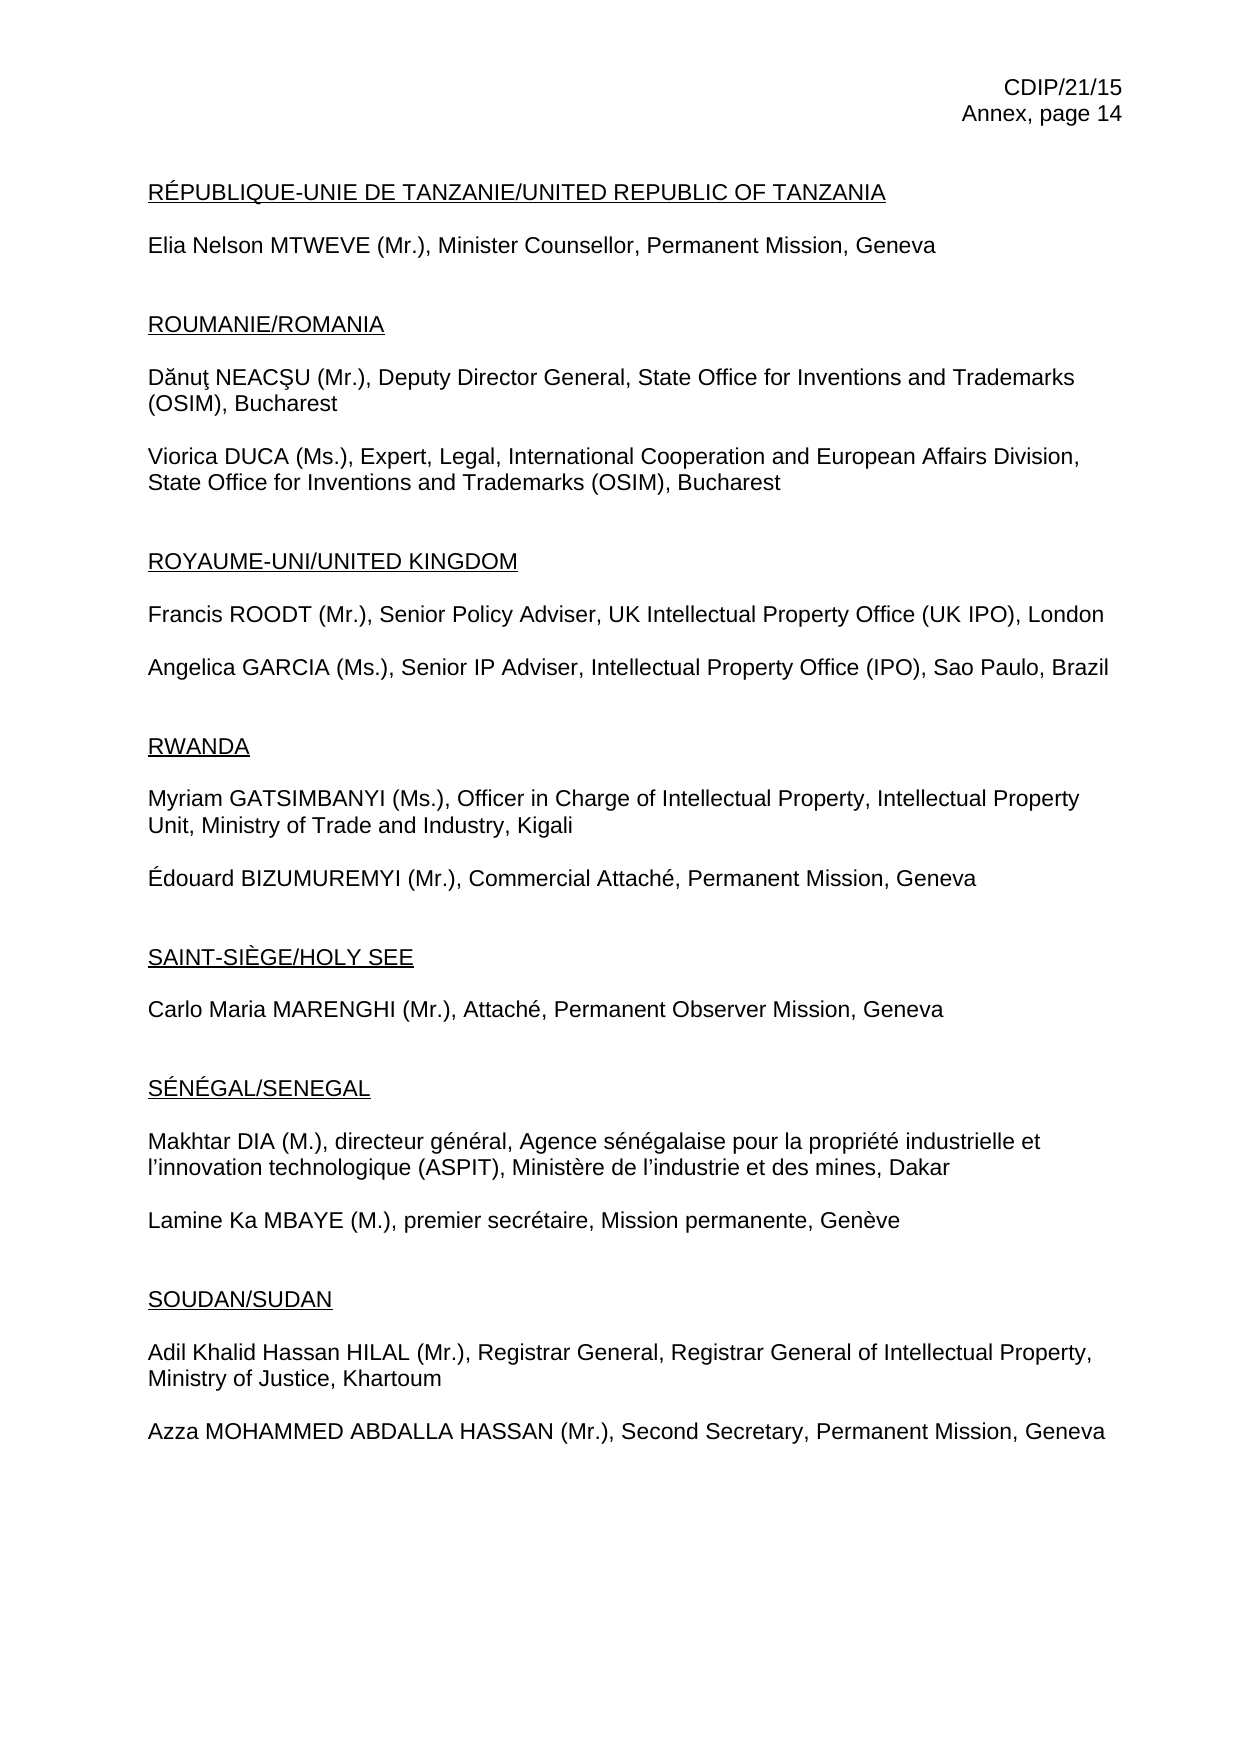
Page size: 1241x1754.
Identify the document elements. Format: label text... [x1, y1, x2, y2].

text Makhtar DIA (M.), directeur général, Agence sénégalaise pour la propriété industrielle et l’innovation technologique (ASPIT), Ministère de l’industrie et des mines, Dakar [148, 1128, 1122, 1181]
text Édouard BIZUMUREMYI (Mr.), Commercial Attaché, Permanent Mission, Geneva [148, 864, 1122, 891]
text SÉNÉGAL/SENEGAL [148, 1075, 1122, 1102]
text RÉPUBLIQUE-UNIE DE TANZANIE/UNITED REPUBLIC OF TANZANIA [148, 179, 1122, 206]
text ROUMANIE/ROMANIA [148, 311, 1122, 337]
text Francis ROODT (Mr.), Senior Policy Adviser, UK Intellectual Property Office (UK IPO), London [148, 601, 1122, 627]
text Viorica DUCA (Ms.), Expert, Legal, International Cooperation and European Affairs Division, State Office for Inventions and Trademarks (OSIM), Bucharest [148, 443, 1122, 496]
text Adil Khalid Hassan HILAL (Mr.), Registrar General, Registrar General of Intellectual Property, Ministry of Justice, Khartoum [148, 1339, 1122, 1392]
text ROYAUME-UNI/UNITED KINGDOM [148, 548, 1122, 574]
text SAINT-SIÈGE/HOLY SEE [148, 943, 1122, 970]
text Carlo Maria MARENGHI (Mr.), Attaché, Permanent Observer Mission, Geneva [148, 996, 1122, 1023]
text SOUDAN/SUDAN [148, 1286, 1122, 1312]
text Myriam GATSIMBANYI (Ms.), Officer in Charge of Intellectual Property, Intellectual Property Unit, Ministry of Trade and Industry, Kigali [148, 785, 1122, 838]
text Lamine Ka MBAYE (M.), premier secrétaire, Mission permanente, Genève [148, 1207, 1122, 1233]
text Azza MOHAMMED ABDALLA HASSAN (Mr.), Second Secretary, Permanent Mission, Geneva [148, 1418, 1122, 1444]
text Dănuţ NEACŞU (Mr.), Deputy Director General, State Office for Inventions and Trademarks (OSIM), Bucharest [148, 364, 1122, 416]
text Elia Nelson MTWEVE (Mr.), Minister Counsellor, Permanent Mission, Geneva [148, 232, 1122, 258]
text Angelica GARCIA (Ms.), Senior IP Adviser, Intellectual Property Office (IPO), Sao Paulo, Brazil [148, 654, 1122, 680]
text RWANDA [148, 733, 1122, 759]
